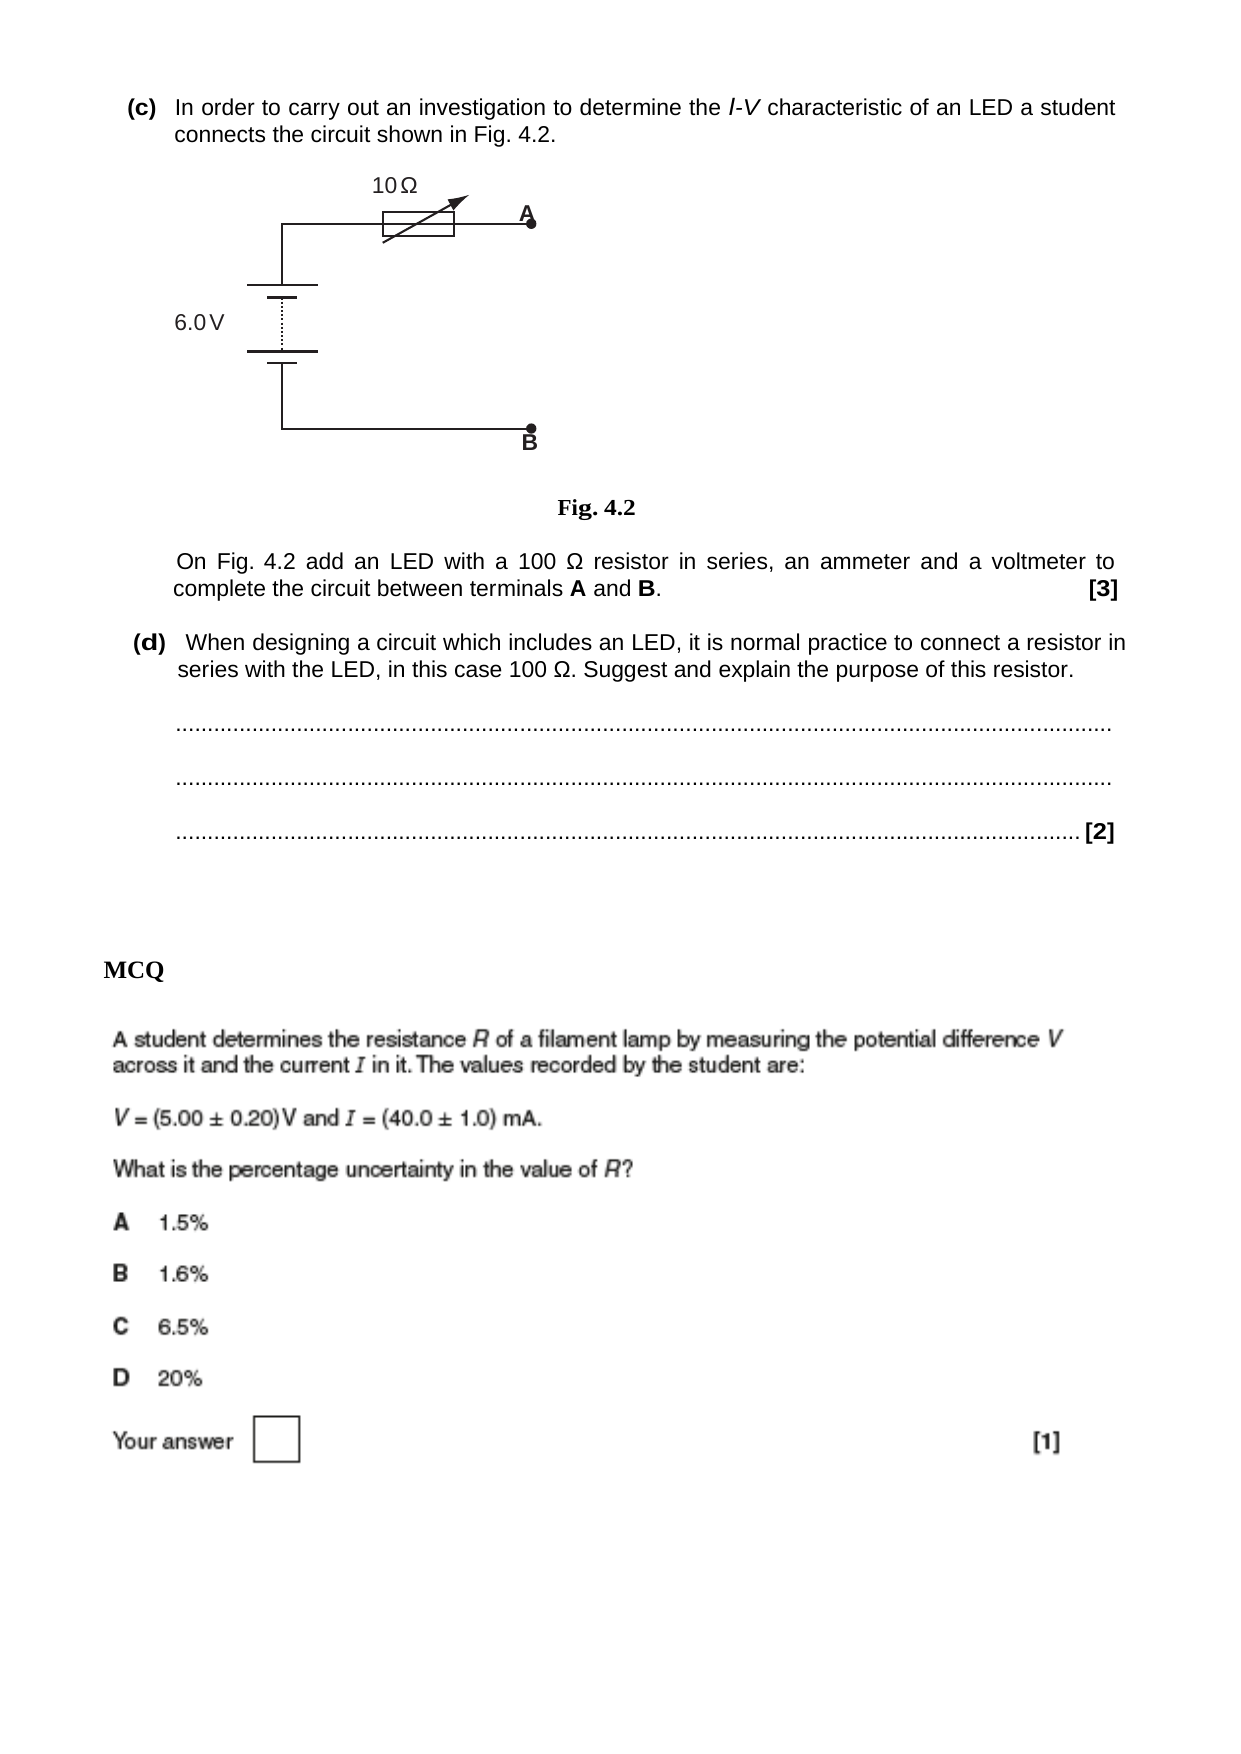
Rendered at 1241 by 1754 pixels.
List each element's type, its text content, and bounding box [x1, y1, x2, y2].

text Fig. 4.2 [557, 494, 1140, 521]
text 6.0V [174, 308, 1140, 335]
text ................................................................................................................................................... [175, 709, 1140, 736]
text A [518, 199, 1140, 226]
text ..............................................................................................................................................[2] [175, 818, 1140, 844]
text On Fig. 4.2 add an LED with a 100 Ω resistor in series, an ammeter and a voltmeter to complete the circuit between terminals A and B. [3] [168, 548, 1123, 601]
text ................................................................................................................................................... [175, 764, 1140, 790]
picture [103, 1012, 1093, 1483]
text (c) In order to carry out an investigation to determine the I-V characteristic of an LED a student connects the circuit shown in Fig. 4.2. [127, 92, 1129, 147]
text MCQ [103, 955, 1138, 984]
text (d) When designing a circuit which includes an LED, it is normal practice to connect a resistor in series with the LED, in this case 100 Ω. Suggest and explain the purpose of this resistor. [133, 629, 1129, 682]
text B [521, 429, 1140, 455]
text 10Ω [372, 172, 1140, 199]
